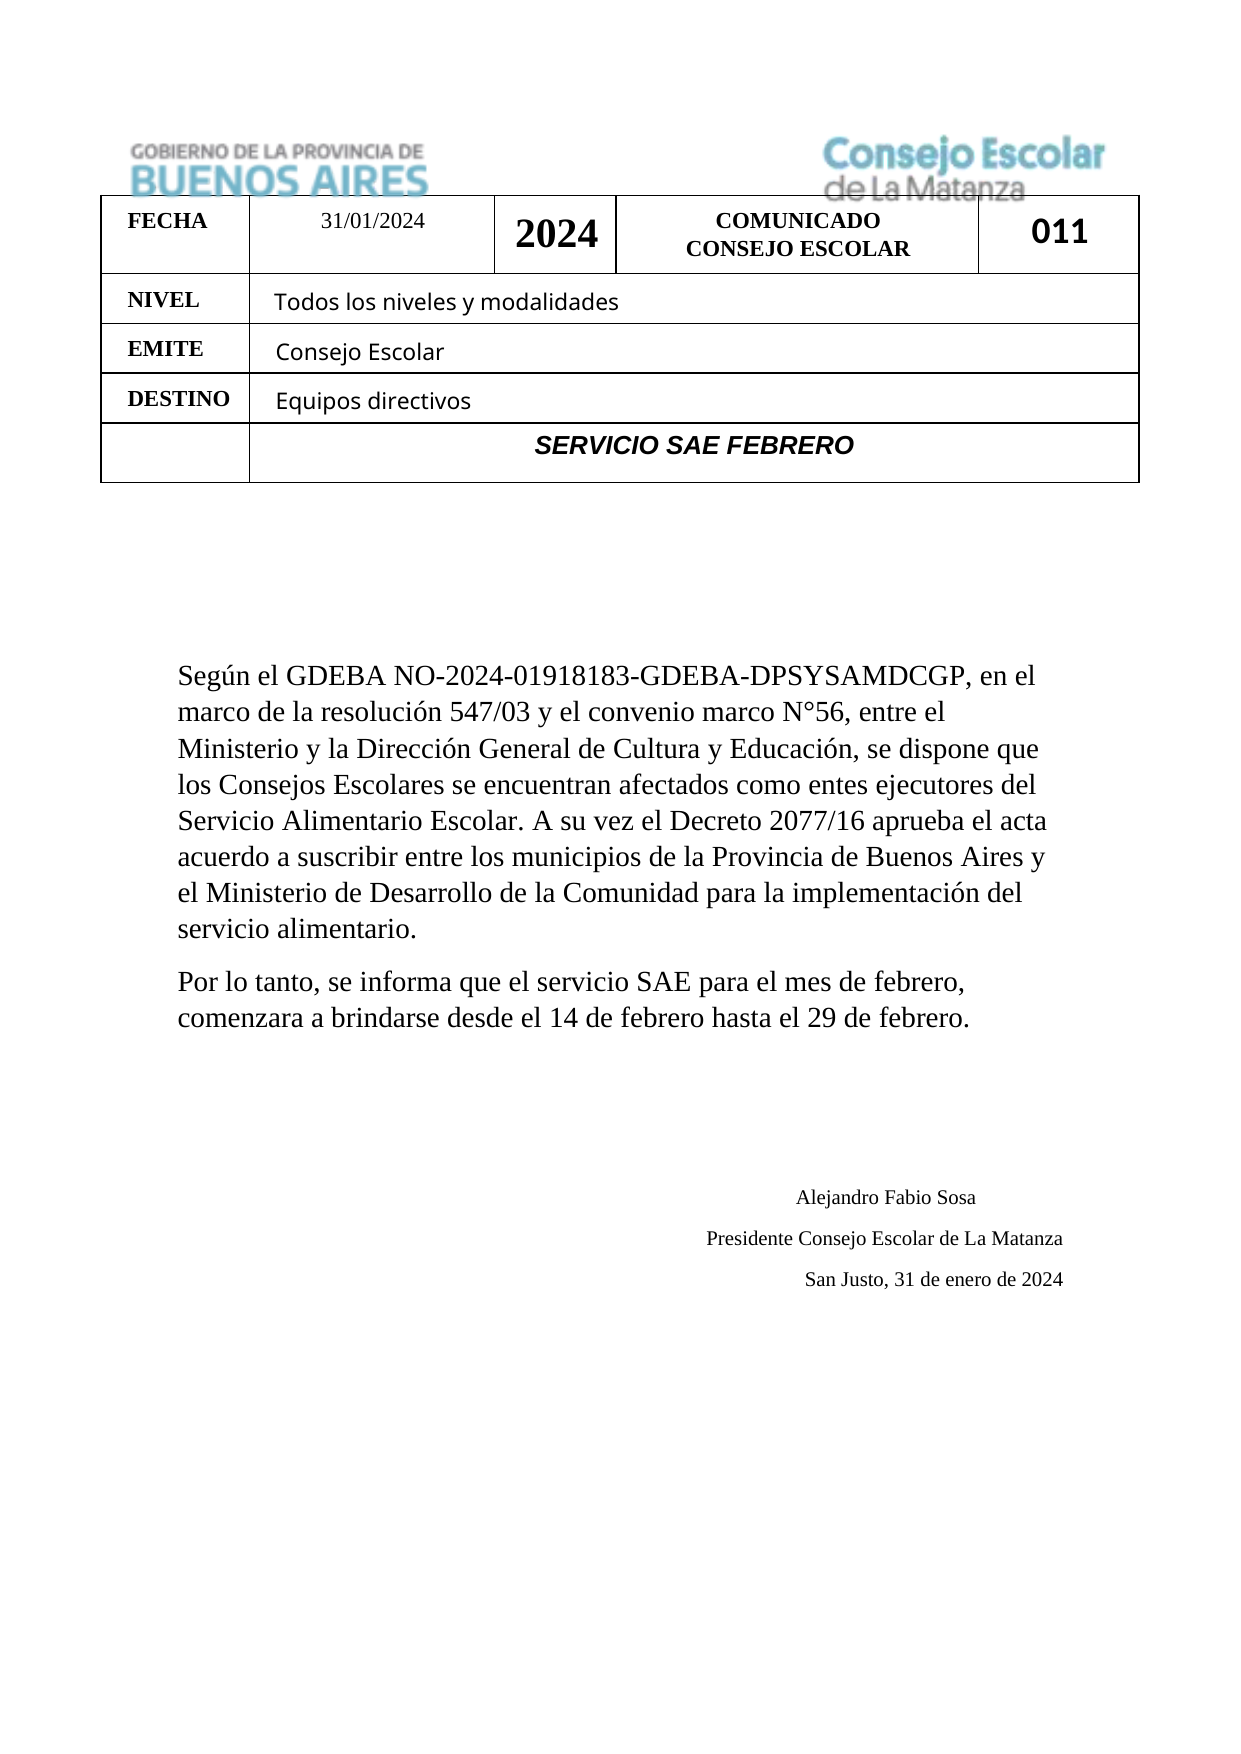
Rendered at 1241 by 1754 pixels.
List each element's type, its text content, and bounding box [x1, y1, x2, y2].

text Por lo tanto, se informa que el servicio SAE para el mes de febrero, comenzara a brindarse desde el 14 de febrero hasta el 29 de febrero. [177, 964, 1063, 1034]
text Alejandro Fabio Sosa [177, 1185, 1063, 1209]
picture [804, 132, 1122, 195]
table_header FECHA [102, 196, 249, 272]
table_cell Consejo Escolar [250, 324, 1138, 372]
table_cell [102, 424, 249, 481]
table_header 31/01/2024 [250, 196, 494, 272]
text San Justo, 31 de enero de 2024 [177, 1267, 1063, 1291]
table_header 2024 [495, 196, 615, 272]
table_header 011 [979, 196, 1138, 272]
table_cell Todos los niveles y modalidades [250, 274, 1138, 322]
table_cell NIVEL [102, 274, 249, 322]
table_cell SERVICIO SAE FEBRERO [250, 424, 1138, 481]
picture [123, 134, 431, 210]
table_cell EMITE [102, 324, 249, 372]
table_header COMUNICADO CONSEJO ESCOLAR [617, 196, 978, 272]
text Presidente Consejo Escolar de La Matanza [177, 1226, 1063, 1250]
text Según el GDEBA NO-2024-01918183-GDEBA-DPSYSAMDCGP, en el marco de la resolución 547/03 y el convenio marco N°56, entre el Ministerio y la Dirección General de Cultura y Educación, se dispone que los Consejos Escolares se encuentran afectados como entes ejecutores del Servicio Alimentario Escolar. A su vez el Decreto 2077/16 aprueba el acta acuerdo a suscribir entre los municipios de la Provincia de Buenos Aires y el Ministerio de Desarrollo de la Comunidad para la implementación del servicio alimentario. [177, 658, 1063, 945]
table_cell Equipos directivos [250, 374, 1138, 422]
table_cell DESTINO [102, 374, 249, 422]
